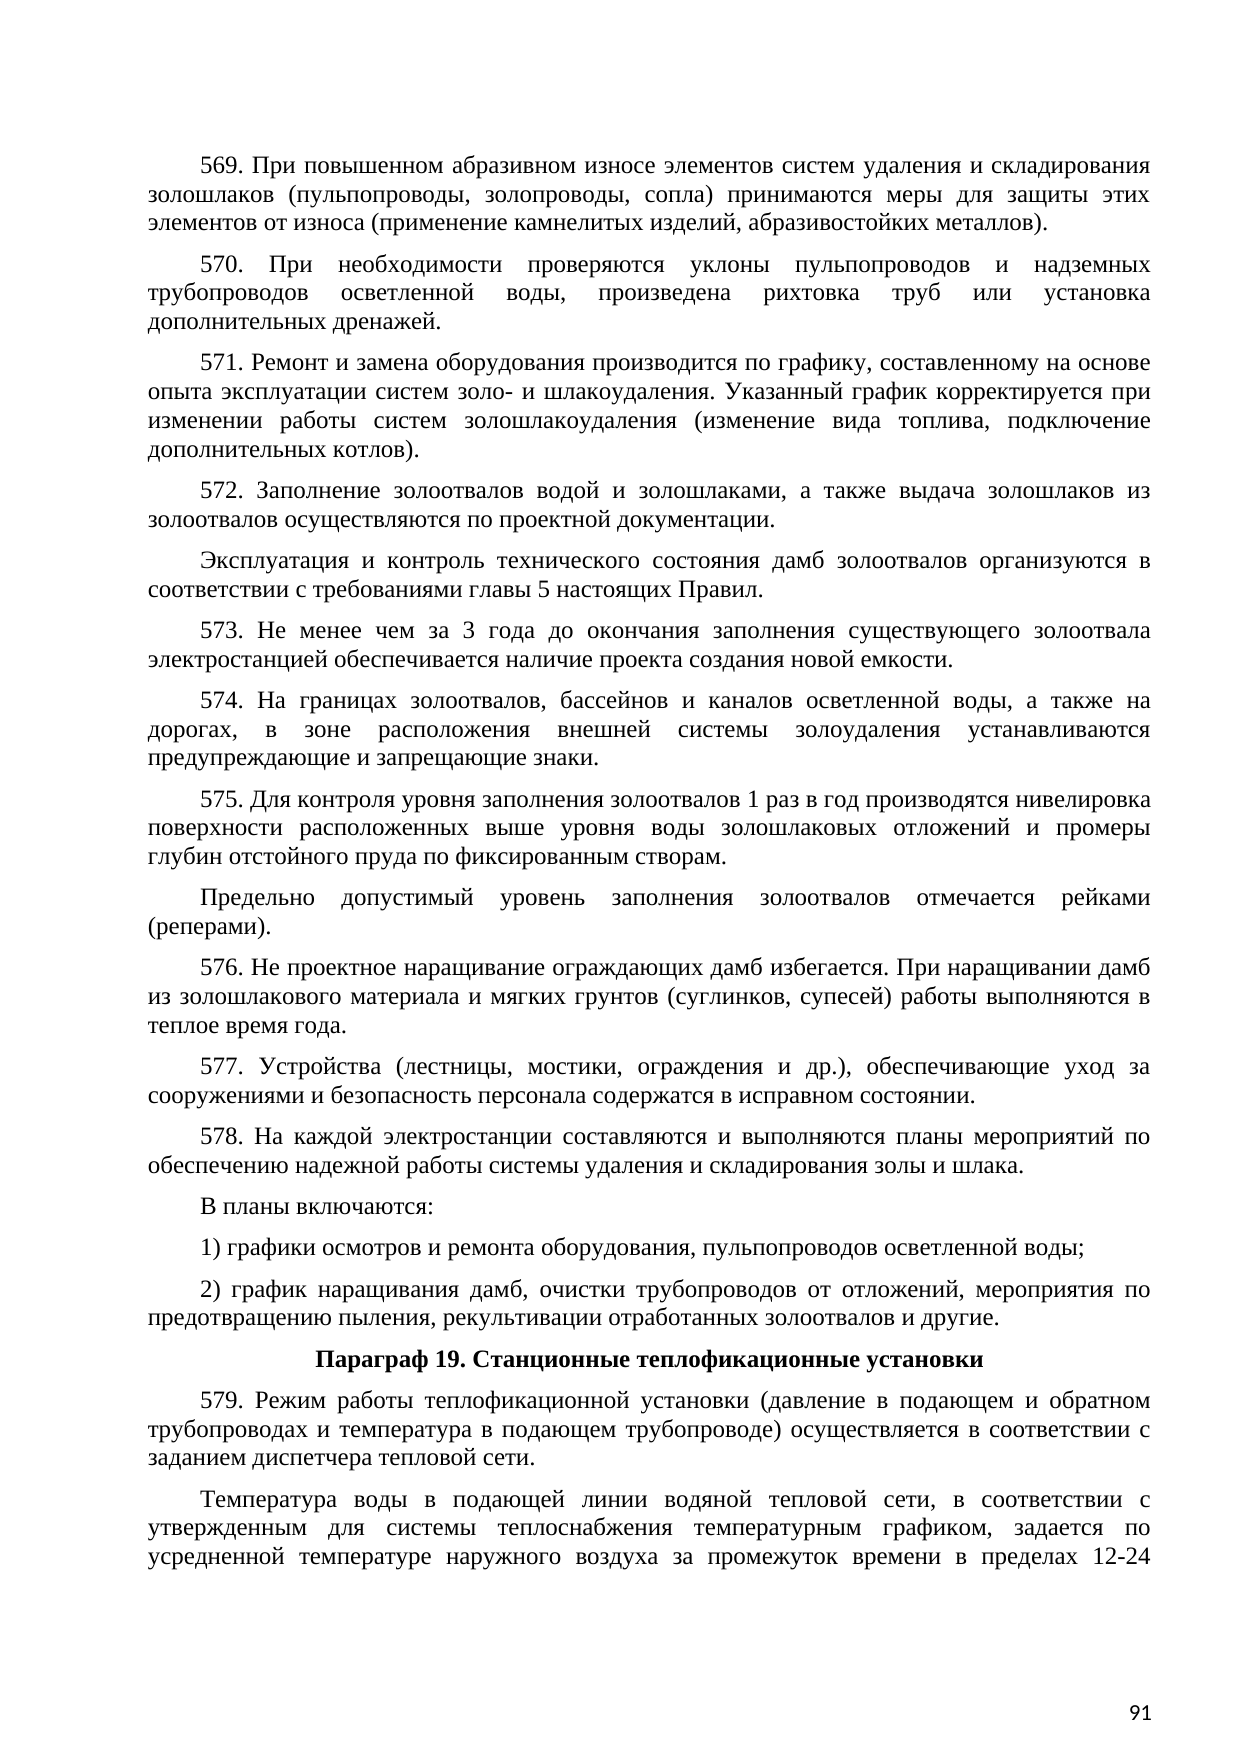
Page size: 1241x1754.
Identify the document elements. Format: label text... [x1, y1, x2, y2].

text 1) графики осмотров и ремонта оборудования, пульпопроводов осветленной воды; [148, 1232, 1152, 1261]
text 570. При необходимости проверяются уклоны пульпопроводов и надземных трубопроводов осветленной воды, произведена рихтовка труб или установка дополнительных дренажей. [148, 249, 1152, 335]
text 577. Устройства (лестницы, мостики, ограждения и др.), обеспечивающие уход за сооружениями и безопасность персонала содержатся в исправном состоянии. [148, 1051, 1152, 1109]
text 575. Для контроля уровня заполнения золоотвалов 1 раз в год производятся нивелировка поверхности расположенных выше уровня воды золошлаковых отложений и промеры глубин отстойного пруда по фиксированным створам. [148, 784, 1152, 870]
text 578. На каждой электростанции составляются и выполняются планы мероприятий по обеспечению надежной работы системы удаления и складирования золы и шлака. [148, 1121, 1152, 1179]
text 576. Не проектное наращивание ограждающих дамб избегается. При наращивании дамб из золошлакового материала и мягких грунтов (суглинков, супесей) работы выполняются в теплое время года. [148, 952, 1152, 1039]
text 574. На границах золоотвалов, бассейнов и каналов осветленной воды, а также на дорогах, в зоне расположения внешней системы золоудаления устанавливаются предупреждающие и запрещающие знаки. [148, 685, 1152, 771]
text 571. Ремонт и замена оборудования производится по графику, составленному на основе опыта эксплуатации систем золо- и шлакоудаления. Указанный график корректируется при изменении работы систем золошлакоудаления (изменение вида топлива, подключение дополнительных котлов). [148, 347, 1152, 462]
text Предельно допустимый уровень заполнения золоотвалов отмечается рейками (реперами). [148, 882, 1152, 940]
text В планы включаются: [148, 1191, 1152, 1220]
text 572. Заполнение золоотвалов водой и золошлаками, а также выдача золошлаков из золоотвалов осуществляются по проектной документации. [148, 475, 1152, 532]
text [148, 1484, 1152, 1570]
text 569. При повышенном абразивном износе элементов систем удаления и складирования золошлаков (пульпопроводы, золопроводы, сопла) принимаются меры для защиты этих элементов от износа (применение камнелитых изделий, абразивостойких металлов). [148, 150, 1152, 236]
text 2) график наращивания дамб, очистки трубопроводов от отложений, мероприятия по предотвращению пыления, рекультивации отработанных золоотвалов и другие. [148, 1274, 1152, 1331]
text 573. Не менее чем за 3 года до окончания заполнения существующего золоотвала электростанцией обеспечивается наличие проекта создания новой емкости. [148, 615, 1152, 672]
text 579. Режим работы теплофикационной установки (давление в подающем и обратном трубопроводах и температура в подающем трубопроводе) осуществляется в соответствии с заданием диспетчера тепловой сети. [148, 1385, 1152, 1471]
text Эксплуатация и контроль технического состояния дамб золоотвалов организуются в соответствии с требованиями главы 5 настоящих Правил. [148, 545, 1152, 602]
text Параграф 19. Станционные теплофикационные установки [148, 1344, 1152, 1372]
